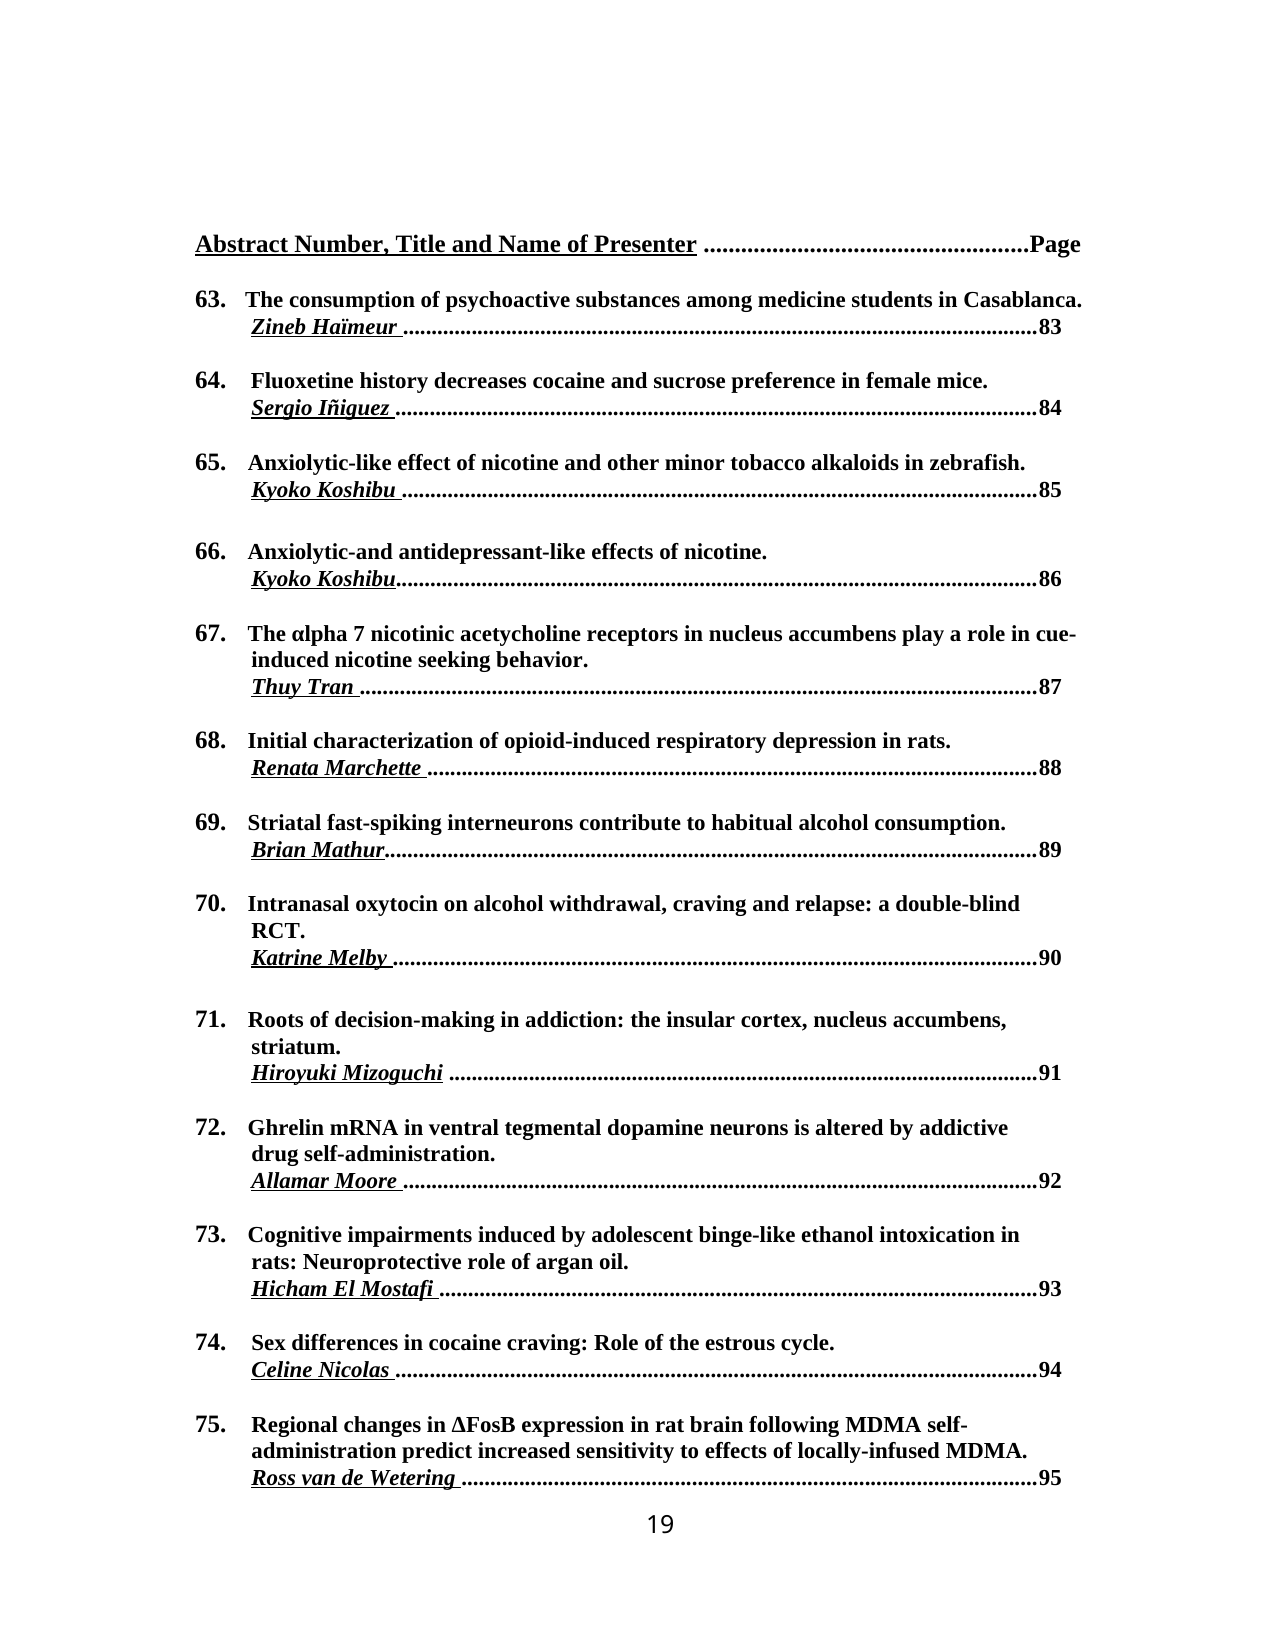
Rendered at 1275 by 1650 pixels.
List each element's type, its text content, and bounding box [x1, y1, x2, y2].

list Regional changes in ΔFosB expression in rat brain following MDMA self- [195, 1409, 1125, 1438]
list The consumption of psychoactive substances among medicine students in Casablanca. [195, 284, 1125, 313]
text Zineb Haїmeur 83 [251, 313, 1069, 339]
text Brian Mathur 89 [251, 836, 1069, 862]
list Roots of decision-making in addiction: the insular cortex, nucleus accumbens, [195, 1004, 1125, 1033]
text rats: Neuroprotective role of argan oil. [251, 1248, 1125, 1275]
text Hiroyuki Mizoguchi 91 [251, 1059, 1069, 1085]
text drug self-administration. [251, 1141, 1125, 1167]
text Hicham El Mostafi 93 [251, 1275, 1069, 1301]
list Striatal fast-spiking interneurons contribute to habitual alcohol consumption. [195, 807, 1125, 836]
list Cognitive impairments induced by adolescent binge-like ethanol intoxication in [195, 1219, 1125, 1248]
text RCT. [251, 917, 1125, 943]
text administration predict increased sensitivity to effects of locally-infused MDMA. [251, 1438, 1125, 1464]
list Intranasal oxytocin on alcohol withdrawal, craving and relapse: a double-blind [195, 888, 1125, 917]
list Anxiolytic-like effect of nicotine and other minor tobacco alkaloids in zebrafish. [195, 447, 1125, 476]
text Kyoko Koshibu 85 [251, 476, 1069, 502]
text striatum. [251, 1033, 1125, 1059]
text Celine Nicolas 94 [251, 1356, 1069, 1382]
text Sergio Iñiguez 84 [251, 394, 1069, 421]
list Anxiolytic-and antidepressant-like effects of nicotine. [195, 536, 1125, 565]
text Thuy Tran 87 [251, 673, 1069, 699]
list Fluoxetine history decreases cocaine and sucrose preference in female mice. [195, 366, 1125, 394]
text Ross van de Wetering 95 [251, 1464, 1069, 1490]
list Abstract Number, Title and Name of Presenter Page [195, 229, 1144, 258]
list Initial characterization of opioid-induced respiratory depression in rats. [195, 726, 1125, 754]
list Sex differences in cocaine craving: Role of the estrous cycle. [195, 1327, 1125, 1356]
list Ghrelin mRNA in ventral tegmental dopamine neurons is altered by addictive [195, 1112, 1125, 1141]
list The αlpha 7 nicotinic acetycholine receptors in nucleus accumbens play a role in cue-induced nicotine seeking behavior. [195, 618, 1125, 673]
text Renata Marchette 88 [251, 754, 1069, 781]
text Kyoko Koshibu 86 [251, 565, 1069, 591]
text Katrine Melby 90 [251, 943, 1069, 970]
text Allamar Moore 92 [251, 1167, 1069, 1193]
